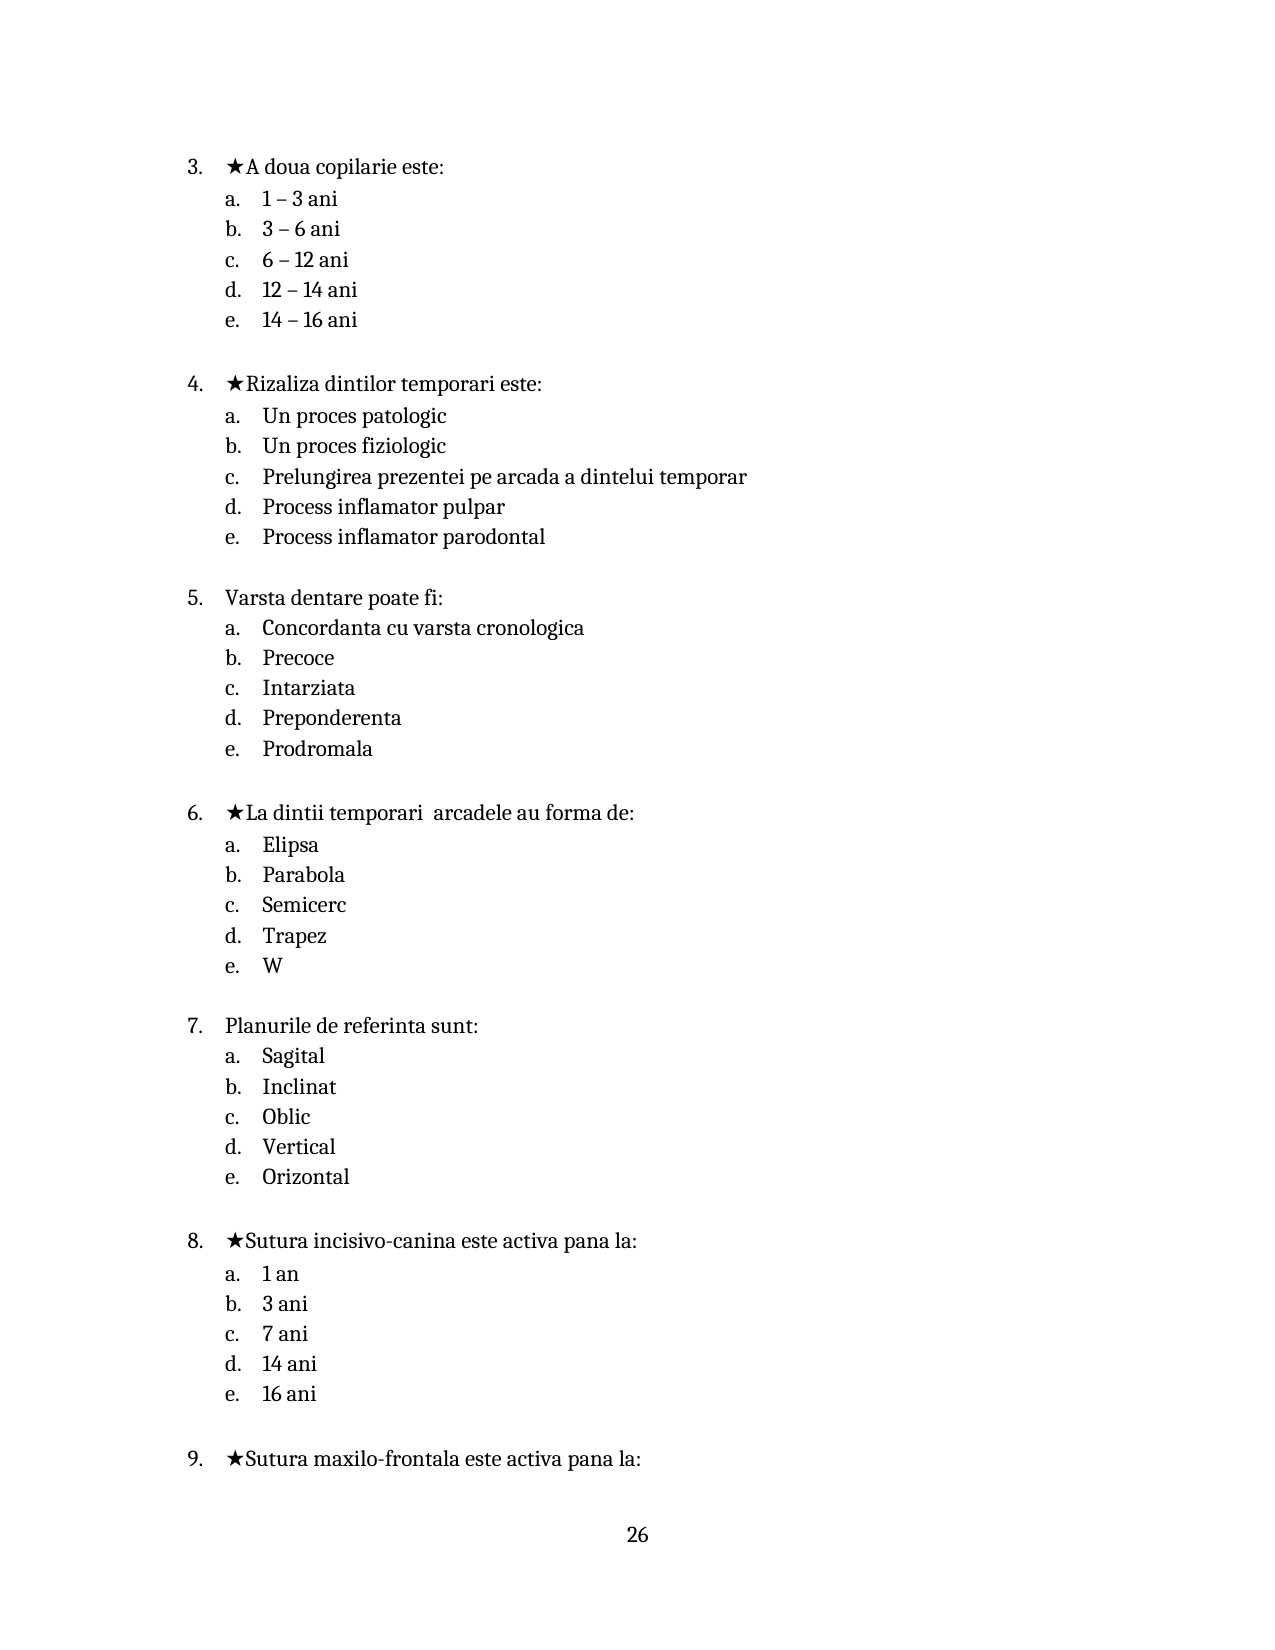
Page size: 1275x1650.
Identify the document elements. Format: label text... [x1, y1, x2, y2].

list Inclinat [225, 1073, 1125, 1100]
list ★Sutura maxilo-frontala este activa pana la: [187, 1442, 1125, 1473]
list 16 ani [225, 1381, 1125, 1408]
list Sagital [225, 1043, 1125, 1069]
list 14 – 16 ani [225, 307, 1125, 333]
list Concordanta cu varsta cronologica [225, 614, 1125, 641]
list Elipsa [225, 832, 1125, 858]
list Semicerc [225, 892, 1125, 918]
list Un proces fiziologic [225, 433, 1125, 460]
list 3 ani [225, 1291, 1125, 1317]
list Process inflamator parodontal [225, 524, 1125, 550]
list Planurile de referinta sunt: [187, 1013, 1125, 1039]
list Prelungirea prezentei pe arcada a dintelui temporar [225, 463, 1125, 490]
list W [225, 953, 1125, 979]
list 1 – 3 ani [225, 186, 1125, 212]
list Process inflamator pulpar [225, 494, 1125, 520]
list Intarziata [225, 675, 1125, 701]
list Oblic [225, 1104, 1125, 1130]
list ★La dintii temporari arcadele au forma de: [187, 796, 1125, 827]
list Vertical [225, 1134, 1125, 1160]
list 1 an [225, 1260, 1125, 1287]
list 3 – 6 ani [225, 216, 1125, 242]
list 12 – 14 ani [225, 277, 1125, 303]
list Varsta dentare poate fi: [187, 584, 1125, 611]
list ★Rizaliza dintilor temporari este: [187, 367, 1125, 398]
list 7 ani [225, 1321, 1125, 1347]
list Un proces patologic [225, 403, 1125, 429]
list Parabola [225, 862, 1125, 888]
list Trapez [225, 922, 1125, 949]
list Orizontal [225, 1164, 1125, 1190]
list ★A doua copilarie este: [187, 150, 1125, 181]
list 6 – 12 ani [225, 246, 1125, 273]
list ★Sutura incisivo-canina este activa pana la: [187, 1224, 1125, 1256]
list Prodromala [225, 735, 1125, 762]
list Precoce [225, 645, 1125, 671]
list Preponderenta [225, 705, 1125, 732]
list 14 ani [225, 1351, 1125, 1377]
